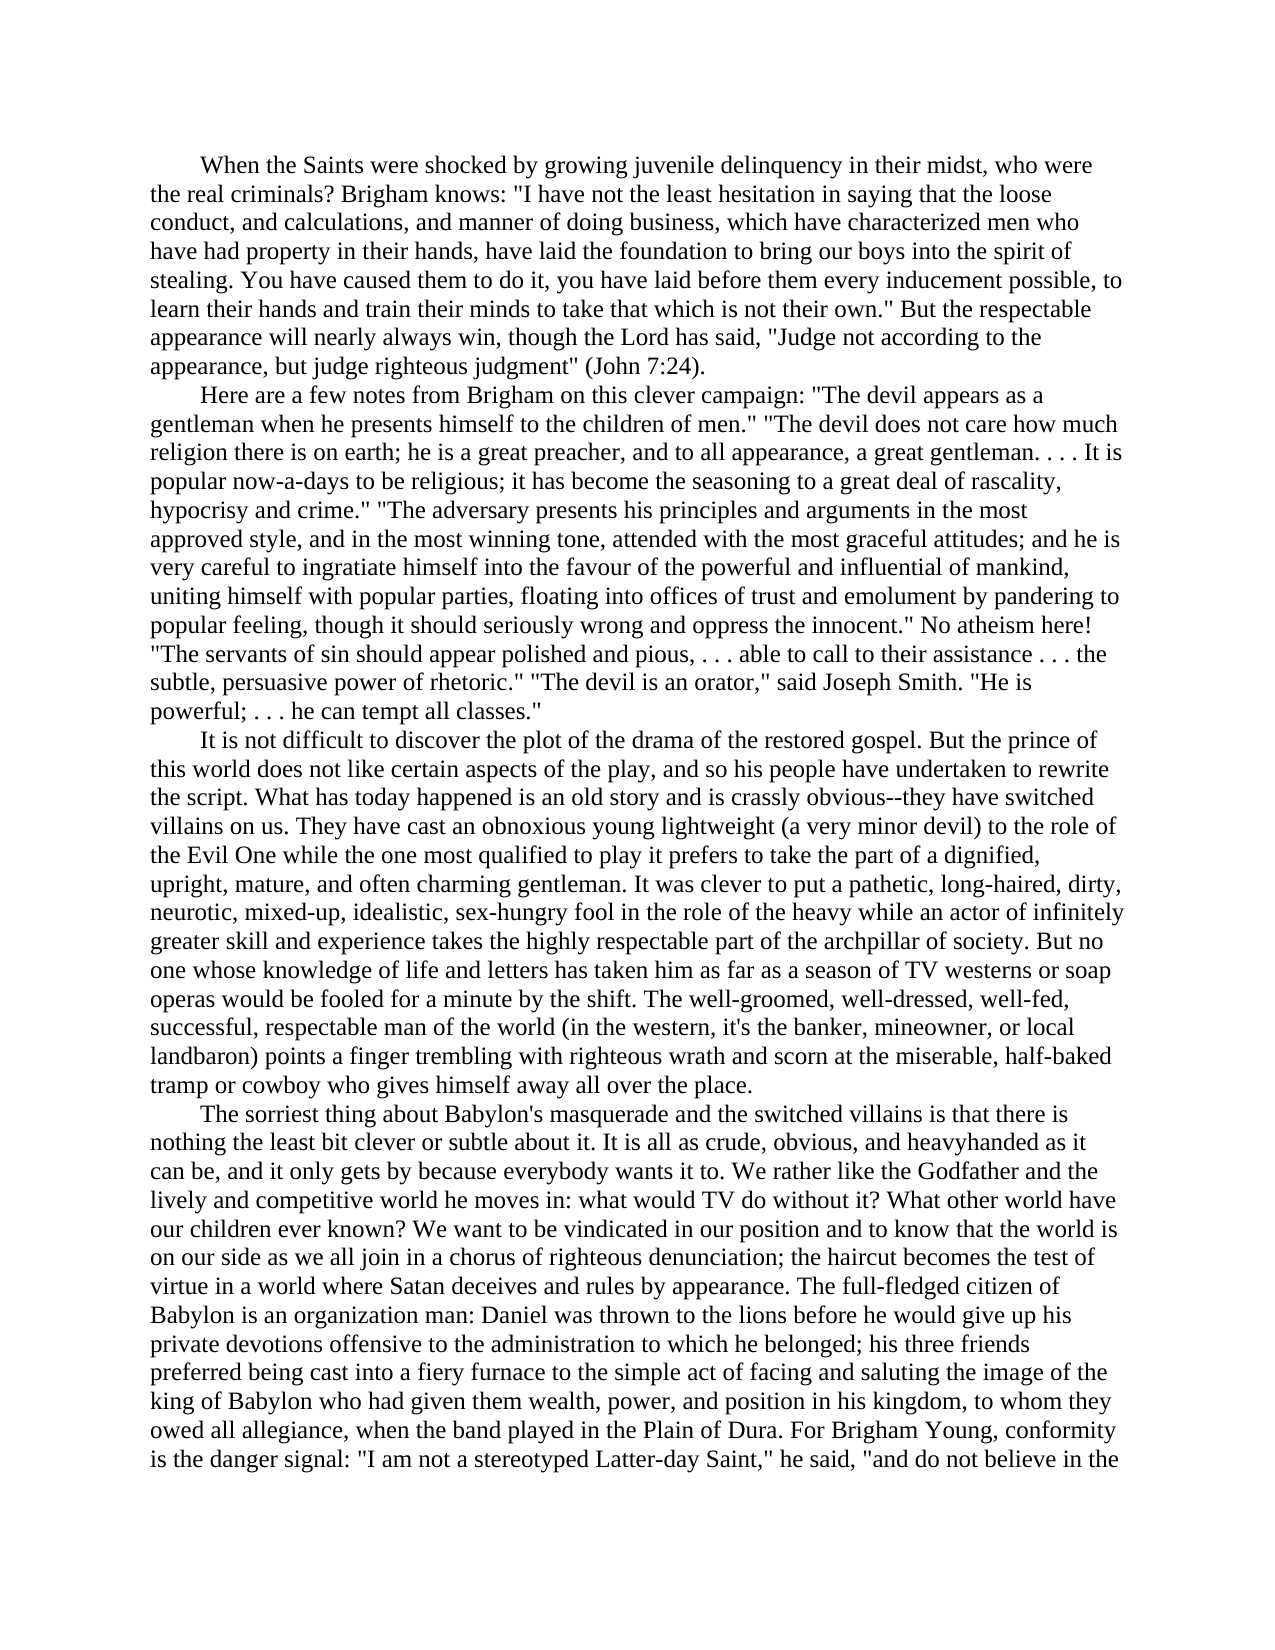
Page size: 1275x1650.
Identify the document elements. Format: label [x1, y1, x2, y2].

text [150, 150, 1125, 1472]
